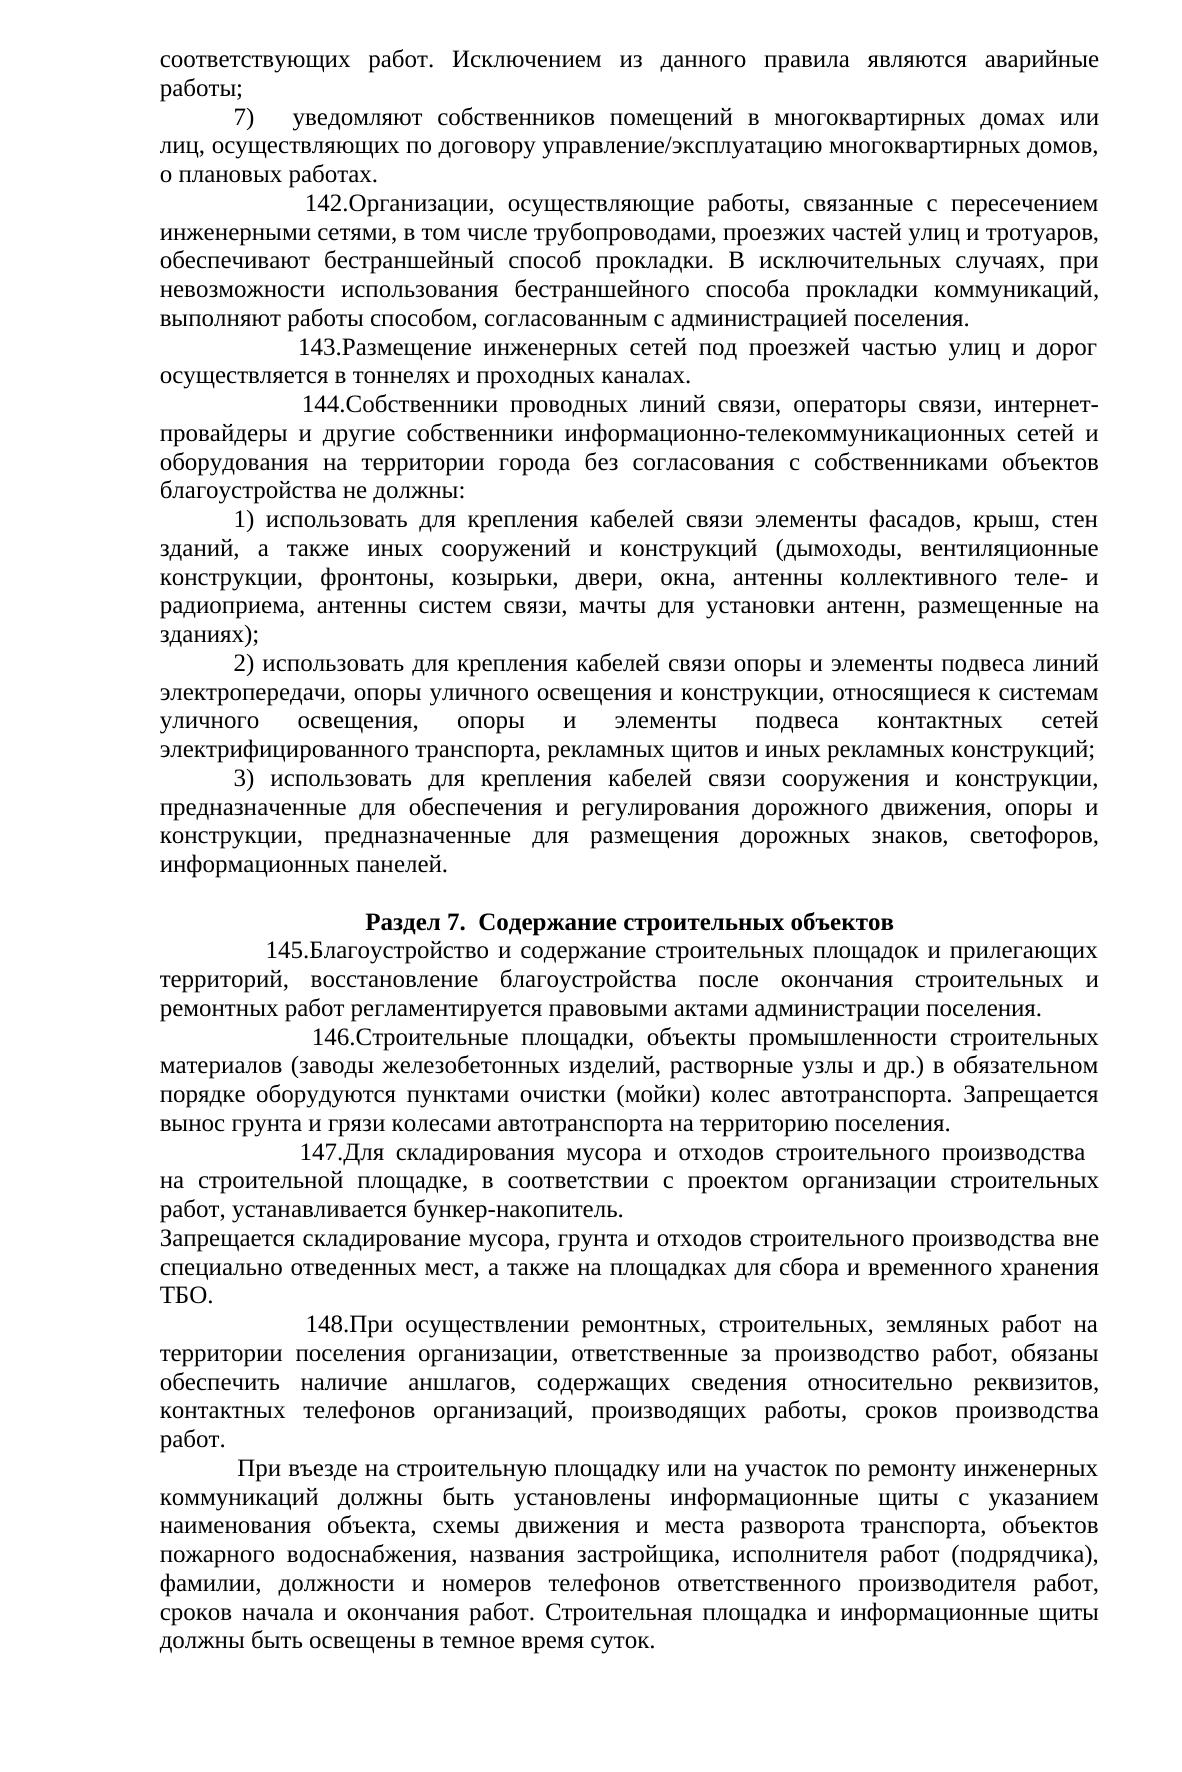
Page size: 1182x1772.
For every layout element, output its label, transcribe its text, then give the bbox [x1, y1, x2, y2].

text 148.При осуществлении ремонтных, строительных, земляных работ на территории поселения организации, ответственные за производство работ, обязаны обеспечить наличие аншлагов, содержащих сведения относительно реквизитов, контактных телефонов организаций, производящих работы, сроков производства работ. [159, 1309, 1100, 1453]
text 1) использовать для крепления кабелей связи элементы фасадов, крыш, стен зданий, а также иных сооружений и конструкций (дымоходы, вентиляционные конструкции, фронтоны, козырьки, двери, окна, антенны коллективного теле- и радиоприема, антенны систем связи, мачты для установки антенн, размещенные на зданиях); [159, 504, 1100, 648]
text Запрещается складирование мусора, грунта и отходов строительного производства вне специально отведенных мест, а также на площадках для сбора и временного хранения ТБО. [159, 1223, 1100, 1309]
text При въезде на строительную площадку или на участок по ремонту инженерных коммуникаций должны быть установлены информационные щиты с указанием наименования объекта, схемы движения и места разворота транспорта, объектов пожарного водоснабжения, названия застройщика, исполнителя работ (подрядчика), фамилии, должности и номеров телефонов ответственного производителя работ, сроков начала и окончания работ. Строительная площадка и информационные щиты должны быть освещены в темное время суток. [159, 1453, 1100, 1654]
text Раздел 7. Содержание строительных объектов [159, 907, 1100, 936]
text 143.Размещение инженерных сетей под проезжей частью улиц и дорог осуществляется в тоннелях и проходных каналах. [159, 332, 1100, 389]
list уведомляют собственников помещений в многоквартирных домах или лиц, осуществляющих по договору управление/эксплуатацию многоквартирных домов, о плановых работах. [159, 102, 1100, 188]
text 2) использовать для крепления кабелей связи опоры и элементы подвеса линий электропередачи, опоры уличного освещения и конструкции, относящиеся к системам уличного освещения, опоры и элементы подвеса контактных сетей электрифицированного транспорта, рекламных щитов и иных рекламных конструкций; [159, 648, 1100, 763]
text 142.Организации, осуществляющие работы, связанные с пересечением инженерными сетями, в том числе трубопроводами, проезжих частей улиц и тротуаров, обеспечивают бестраншейный способ прокладки. В исключительных случаях, при невозможности использования бестраншейного способа прокладки коммуникаций, выполняют работы способом, согласованным с администрацией поселения. [159, 188, 1100, 332]
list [159, 44, 1100, 102]
text 144.Собственники проводных линий связи, операторы связи, интернет-провайдеры и другие собственники информационно-телекоммуникационных сетей и оборудования на территории города без согласования с собственниками объектов благоустройства не должны: [159, 389, 1100, 504]
text 147.Для складирования мусора и отходов строительного производства на строительной площадке, в соответствии с проектом организации строительных работ, устанавливается бункер-накопитель. [159, 1137, 1100, 1223]
text 3) использовать для крепления кабелей связи сооружения и конструкции, предназначенные для обеспечения и регулирования дорожного движения, опоры и конструкции, предназначенные для размещения дорожных знаков, светофоров, информационных панелей. [159, 763, 1100, 878]
text 145.Благоустройство и содержание строительных площадок и прилегающих территорий, восстановление благоустройства после окончания строительных и ремонтных работ регламентируется правовыми актами администрации поселения. [159, 936, 1100, 1022]
text 146.Строительные площадки, объекты промышленности строительных материалов (заводы железобетонных изделий, растворные узлы и др.) в обязательном порядке оборудуются пунктами очистки (мойки) колес автотранспорта. Запрещается вынос грунта и грязи колесами автотранспорта на территорию поселения. [159, 1022, 1100, 1137]
